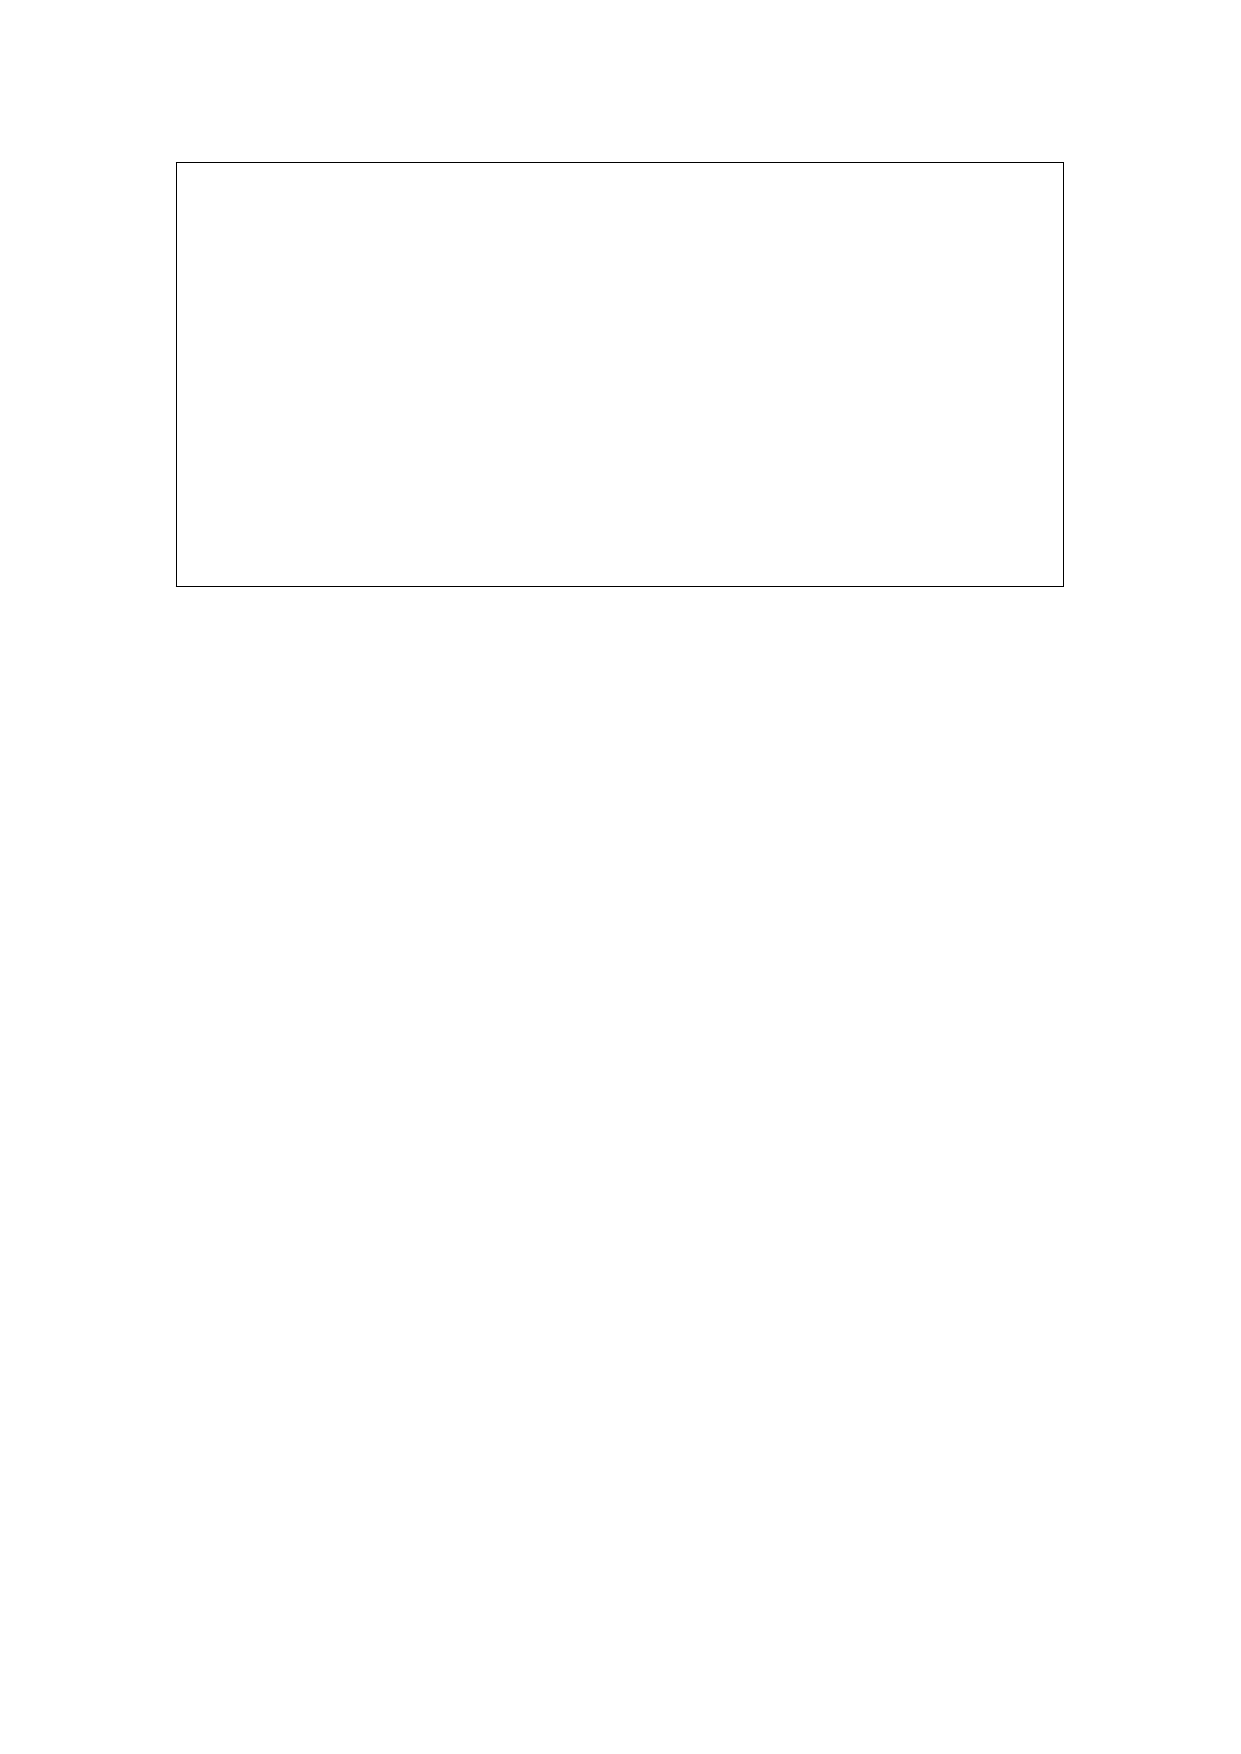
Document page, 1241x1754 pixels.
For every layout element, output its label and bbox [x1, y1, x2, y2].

table_cell [177, 163, 1063, 586]
